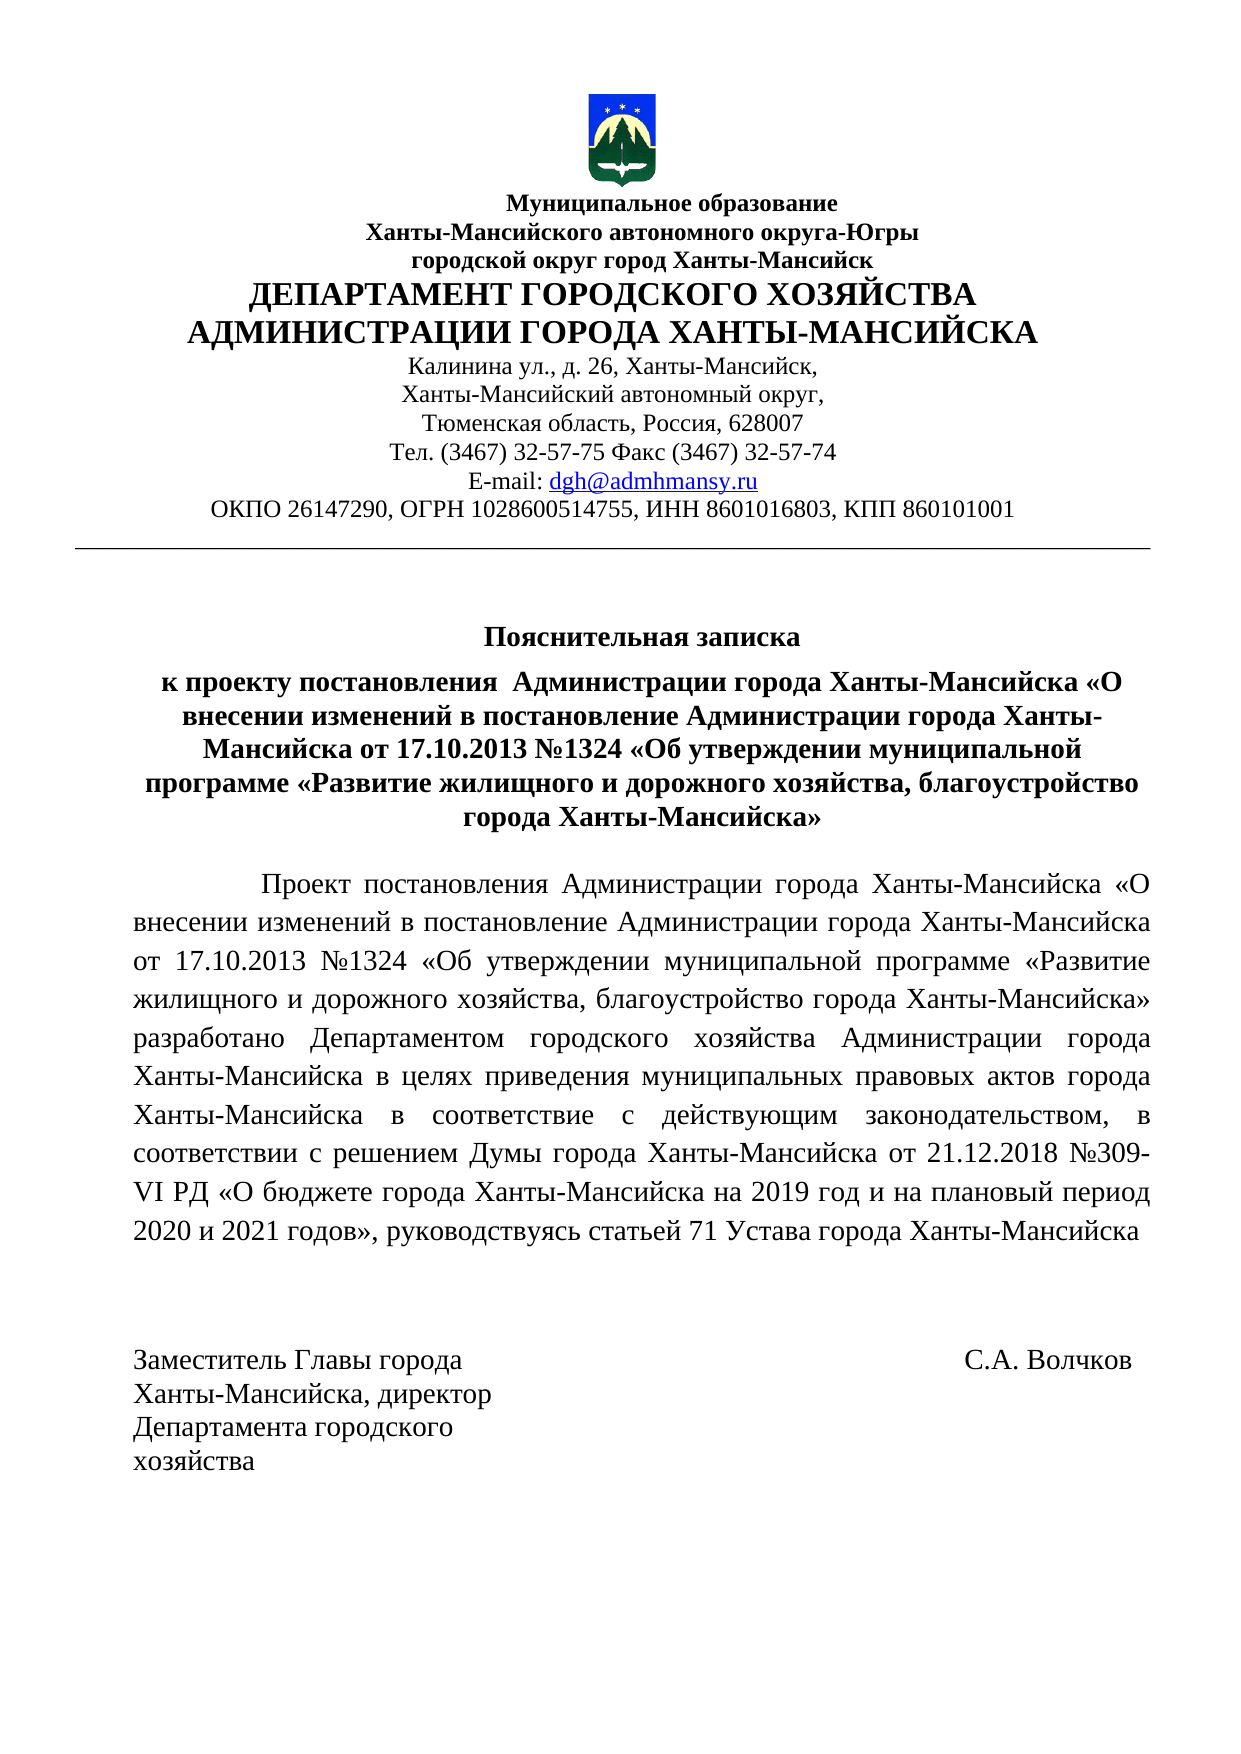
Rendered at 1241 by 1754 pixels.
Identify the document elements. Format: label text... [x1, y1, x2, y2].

text ______________________________________________________________________________________ [74, 523, 1152, 552]
text Тел. (3467) 32-57-75 Факс (3467) 32-57-74 [74, 437, 1152, 466]
text АДМИНИСТРАЦИИ ГОРОДА ХАНТЫ-МАНСИЙСКА [74, 312, 1152, 351]
picture [588, 94, 656, 188]
text ДЕПАРТАМЕНТ ГОРОДСКОГО ХОЗЯЙСТВА [74, 274, 1152, 312]
subtitle Ханты-Мансийского автономного округа-Югры [133, 217, 1152, 245]
title к проекту постановления Администрации города Ханты-Мансийска «О внесении изменений в постановление Администрации города Ханты-Мансийска от 17.10.2013 №1324 «Об утверждении муниципальной программе «Развитие жилищного и дорожного хозяйства, благоустройство города Ханты-Мансийска» [133, 664, 1152, 832]
text Департамента городского [133, 1409, 1152, 1443]
text Ханты-Мансийский автономный округ, [74, 379, 1152, 408]
text хозяйства [133, 1443, 1152, 1476]
text Проект постановления Администрации города Ханты-Мансийска «О внесении изменений в постановление Администрации города Ханты-Мансийска от 17.10.2013 №1324 «Об утверждении муниципальной программе «Развитие жилищного и дорожного хозяйства, благоустройство города Ханты-Мансийска» разработано Департаментом городского хозяйства Администрации города Ханты-Мансийска в целях приведения муниципальных правовых актов города Ханты-Мансийска в соответствие с действующим законодательством, в соответствии с решением Думы города Ханты-Мансийска от 21.12.2018 №309-VI РД «О бюджете города Ханты-Мансийска на 2019 год и на плановый период 2020 и 2021 годов», руководствуясь статьей 71 Устава города Ханты-Мансийска [133, 866, 1152, 1246]
text Тюменская область, Россия, 628007 [74, 408, 1152, 437]
text Е-mail: dgh@admhmansy.ru [74, 466, 1152, 494]
text городской округ город Ханты-Мансийск [133, 245, 1152, 274]
text Пояснительная записка [133, 619, 1152, 653]
text ОКПО 26147290, ОГРН 1028600514755, ИНН 8601016803, КПП 860101001 [74, 494, 1152, 523]
text Муниципальное образование [133, 118, 1152, 217]
subtitle Калинина ул., д. 26, Ханты-Мансийск, [74, 351, 1152, 379]
text Ханты-Мансийска, директор [133, 1376, 1152, 1409]
text Заместитель Главы города С.А. Волчков [133, 1342, 1152, 1376]
